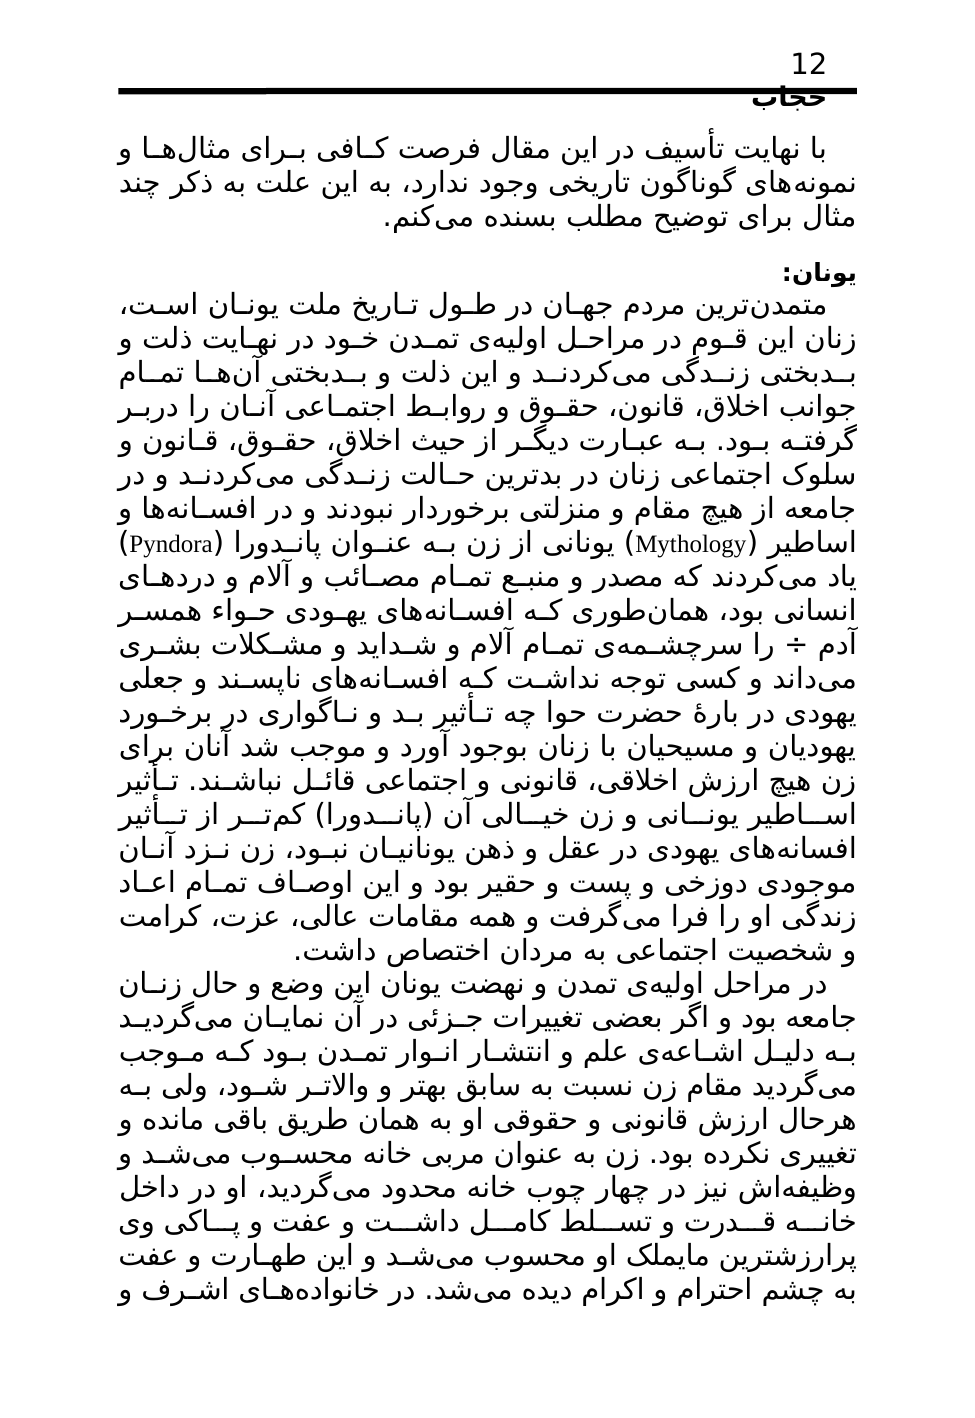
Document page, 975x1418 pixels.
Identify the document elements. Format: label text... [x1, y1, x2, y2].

text متمدن‌ترین مردم جهان در طول تاریخ ملت یونان است، زنان این قوم در مراحل اولیه‌ی تمدن خود در نهایت ذلت و بدبختی زندگی می‌کردند و این ذلت و بدبختی آن‌ها تمام جوانب اخلاق، قانون، حقوق و روابط اجتماعی آنان را دربر گرفته بود. به عبارت دیگر از حیث اخلاق، حقوق، قانون و سلوک اجتماعی زنان در بدترین حالت زندگی می‌کردند و در جامعه از هیچ مقام و منزلتی برخوردار نبودند و در افسانه‌ها و اساطیر (Mythology) یونانی از زن به عنوان پاندورا (Pyndora) یاد می‌کردند که مصدر و منبع تمام مصائب و آلام و دردهای انسانی بود، همان‌طوری که افسانه‌های یهودی حواء همسر آدم ÷ را سرچشمه‌ی تمام آلام و شداید و مشکلات بشری می‌داند و کسی توجه نداشت که افسانه‌های ناپسند و جعلی یهودی در بارۀ حضرت حوا چه تأثیر بد و ناگواری در برخورد یهودیان و مسیحیان با زنان بوجود آورد و موجب شد آنان برای زن هیچ ارزش اخلاقی، قانونی و اجتماعی قائل نباشند. تأثیر اساطیر یونانی و زن خیالی آن (پاندورا) کم‌تر از تأثیر افسانه‌های یهودی در عقل و ذهن یونانیان نبود، زن نزد آنان موجودی دوزخی و پست و حقیر بود و این اوصاف تمام اعاد زندگی او را فرا می‌گرفت و همه مقامات عالی، عزت، کرامت و شخصیت اجتماعی به مردان اختصاص داشت. [118, 288, 857, 967]
text با نهایت تأسیف در این مقال فرصت کافی برای مثال‌ها و نمونه‌های گوناگون تاریخی وجود ندارد، به این علت به ذکر چند مثال برای توضیح مطلب بسنده می‌کنم. [118, 132, 857, 233]
text یونان: [118, 258, 857, 288]
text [118, 967, 857, 1306]
